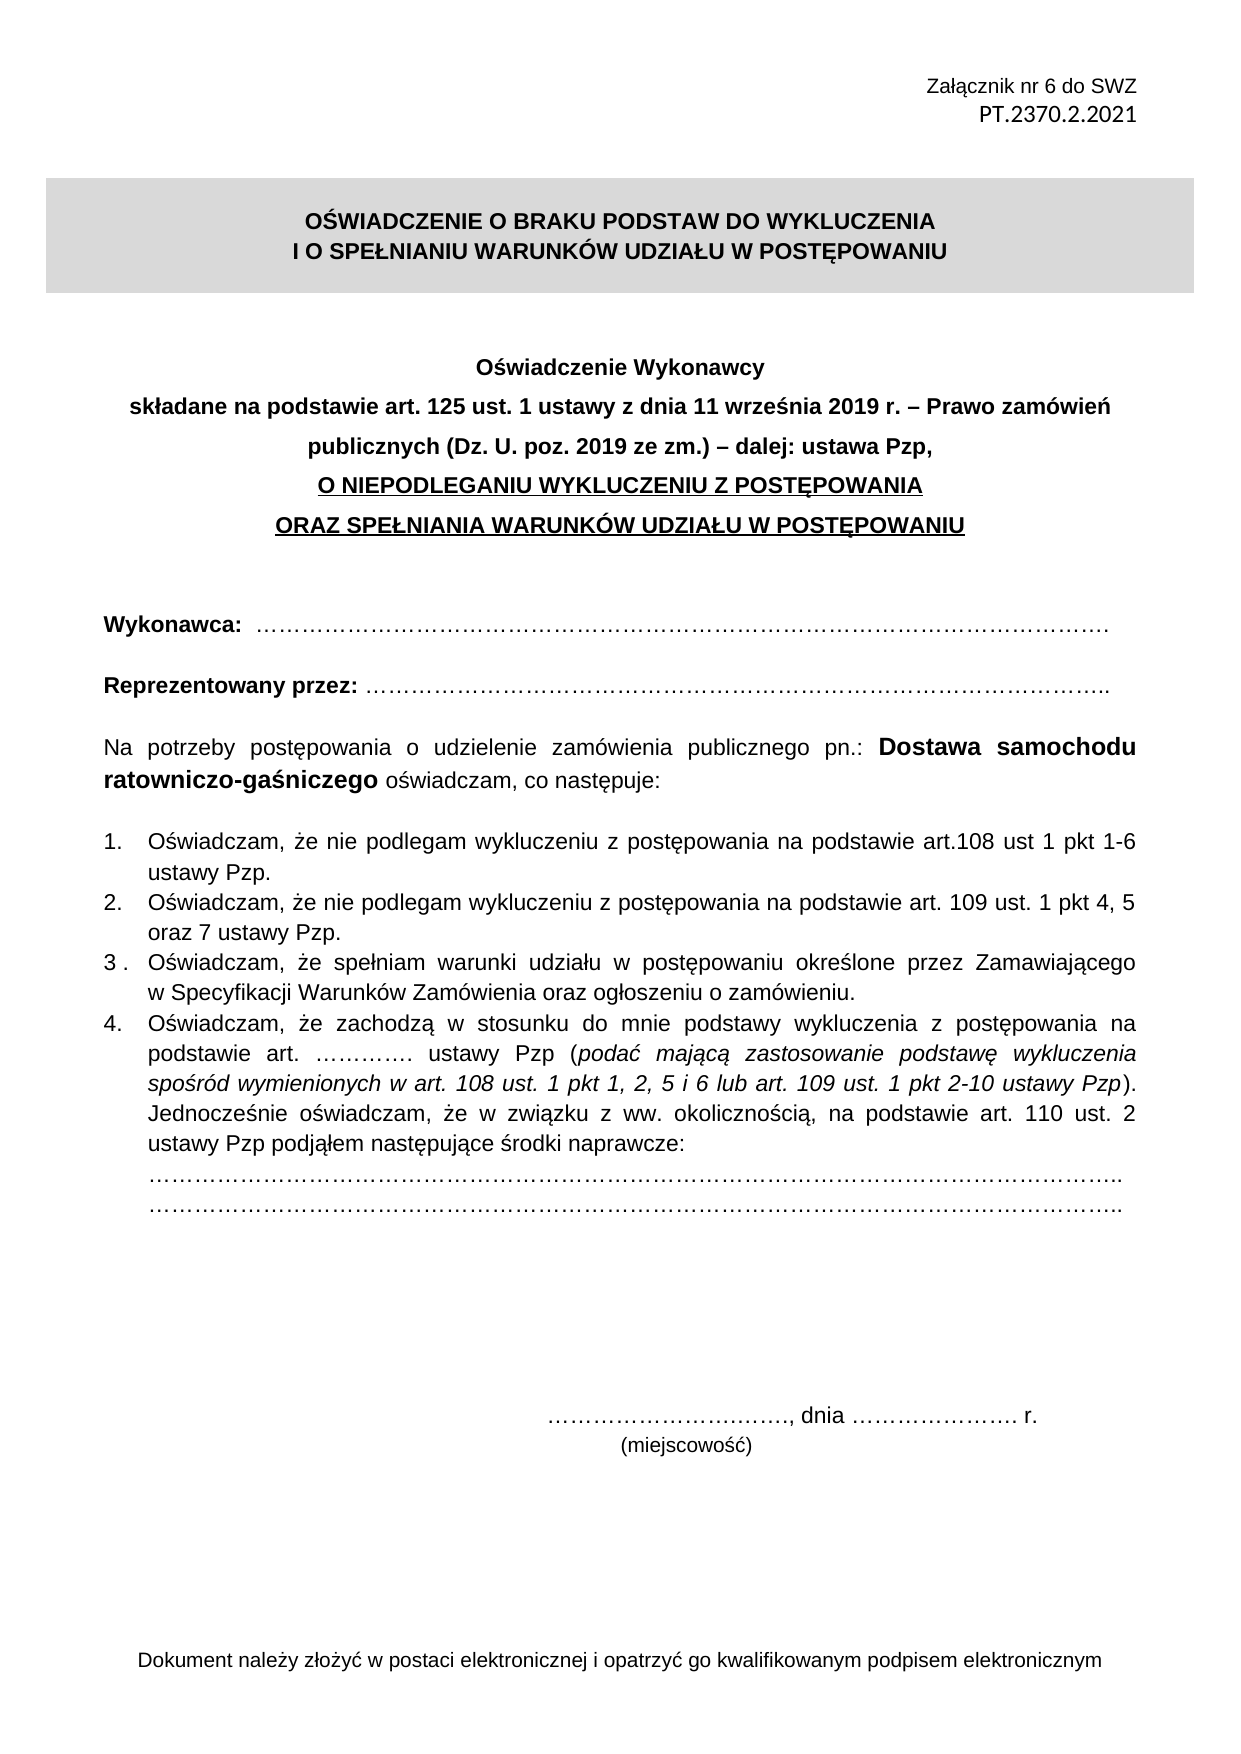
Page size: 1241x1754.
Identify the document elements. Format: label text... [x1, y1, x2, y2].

table_header OŚWIADCZENIE O BRAKU PODSTAW DO WYKLUCZENIA I O SPEŁNIANIU WARUNKÓW UDZIAŁU W POSTĘPOWANIU [46, 178, 1194, 293]
text 2. Oświadczam, że nie podlegam wykluczeniu z postępowania na podstawie art. 109 ust. 1 pkt 4, 5 oraz 7 ustawy Pzp. [103, 889, 1137, 945]
text ORAZ SPEŁNIANIA WARUNKÓW UDZIAŁU W POSTĘPOWANIU [103, 512, 1137, 538]
text 1. Oświadczam, że nie podlegam wykluczeniu z postępowania na podstawie art.108 ust 1 pkt 1-6 ustawy Pzp. [103, 828, 1137, 885]
text ……………………………………………………………………………………………………………….. [103, 1161, 1137, 1187]
text 4. Oświadczam, że zachodzą w stosunku do mnie podstawy wykluczenia z postępowania na podstawie art. …………. ustawy Pzp (podać mającą zastosowanie podstawę wykluczenia spośród wymienionych w art. 108 ust. 1 pkt 1, 2, 5 i 6 lub art. 109 ust. 1 pkt 2-10 ustawy Pzp). Jednocześnie oświadczam, że w związku z ww. okolicznością, na podstawie art. 110 ust. 2 ustawy Pzp podjąłem następujące środki naprawcze: [103, 1009, 1137, 1157]
text 3 . Oświadczam, że spełniam warunki udziału w postępowaniu określone przez Zamawiającego w Specyfikacji Warunków Zamówienia oraz ogłoszeniu o zamówieniu. [103, 949, 1137, 1006]
text Reprezentowany przez: …………………………………………………………………………………….. [103, 672, 1137, 698]
text składane na podstawie art. 125 ust. 1 ustawy z dnia 11 września 2019 r. – Prawo zamówień publicznych (Dz. U. poz. 2019 ze zm.) – dalej: ustawa Pzp, [103, 393, 1137, 459]
text Wykonawca: …………………………………………………………………………………………………. [103, 611, 1137, 638]
text Na potrzeby postępowania o udzielenie zamówienia publicznego pn.: Dostawa samochodu ratowniczo-gaśniczego oświadczam, co następuje: [103, 732, 1137, 794]
text O NIEPODLEGANIU WYKLUCZENIU Z POSTĘPOWANIA [103, 472, 1137, 498]
text Oświadczenie Wykonawcy [103, 354, 1137, 380]
text (miejscowość) [546, 1432, 1137, 1456]
text ……………………………………………………………………………………………………………….. [103, 1191, 1137, 1217]
text …………………….……., dnia …………………. r. [473, 1402, 1137, 1429]
